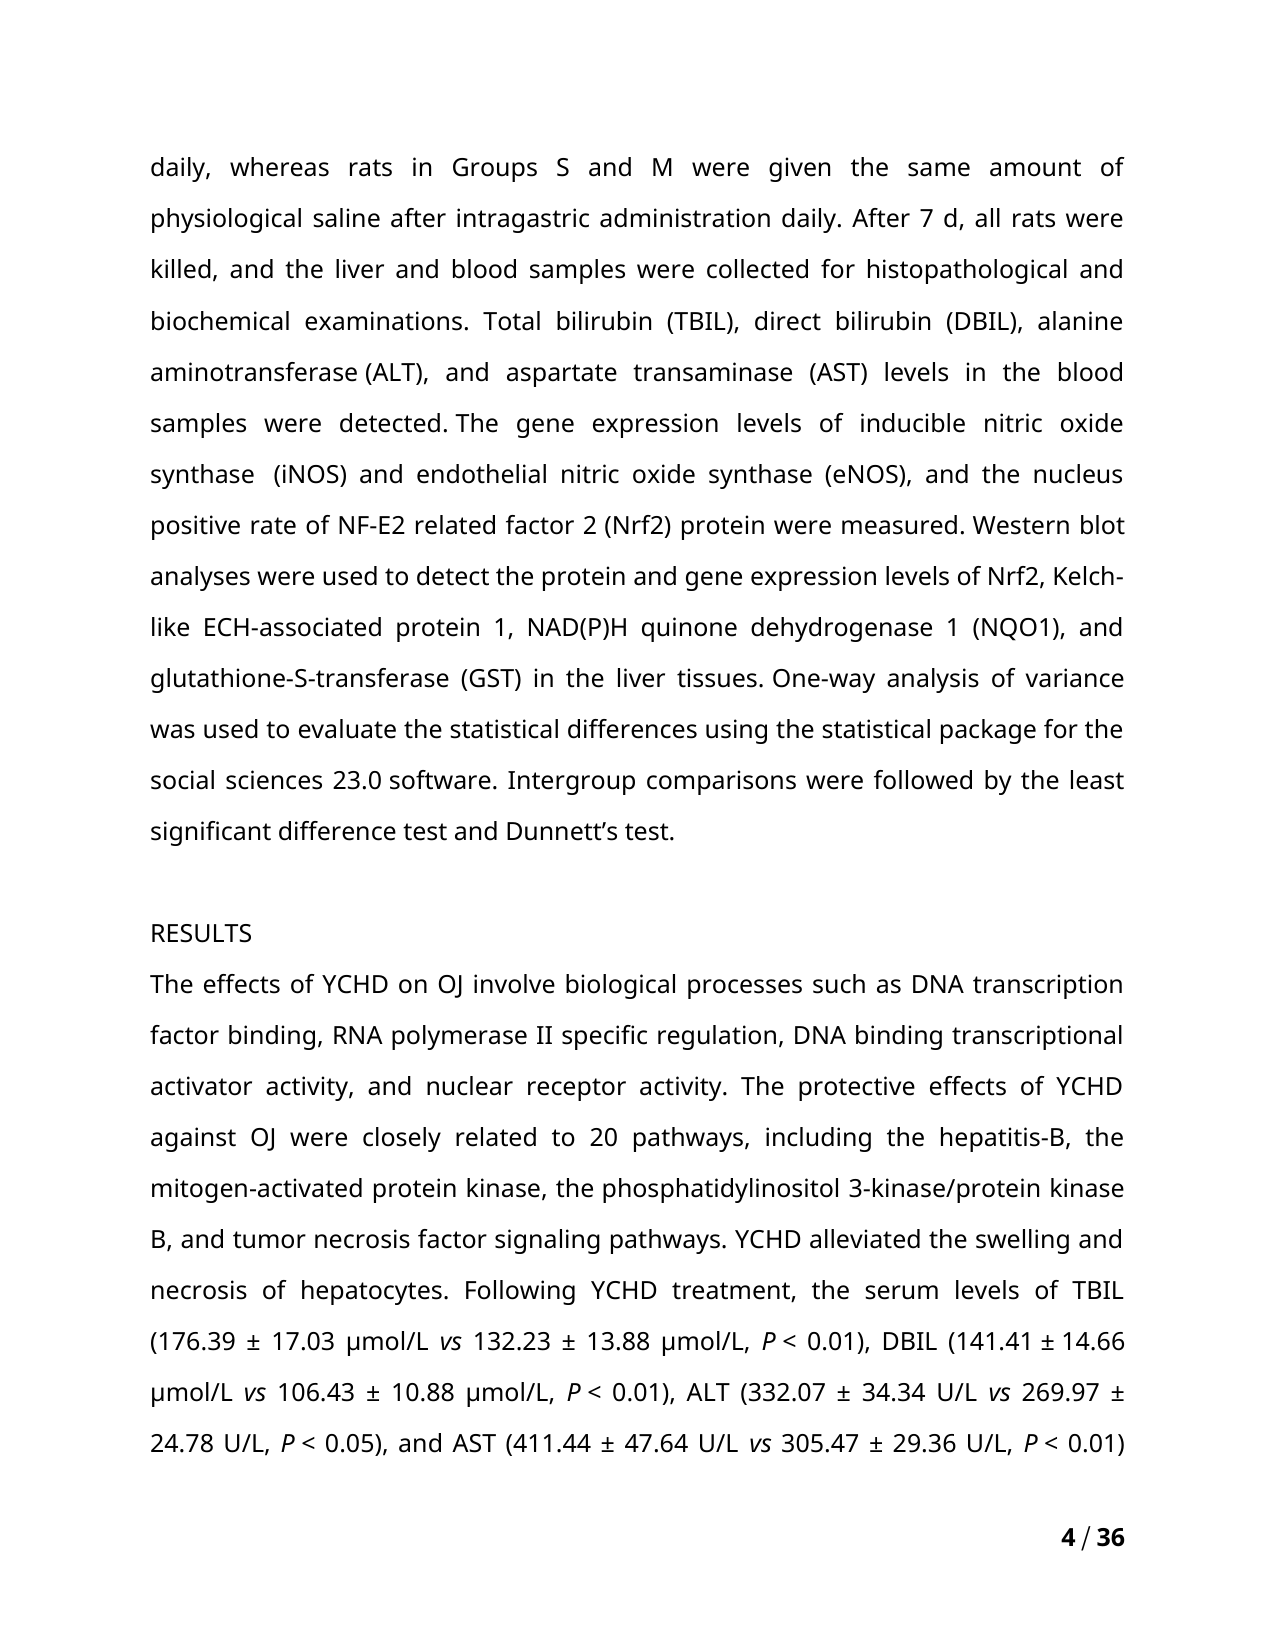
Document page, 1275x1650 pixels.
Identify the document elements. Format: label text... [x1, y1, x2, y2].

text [150, 150, 1125, 848]
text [150, 967, 1125, 1460]
text RESULTS [150, 916, 1125, 950]
